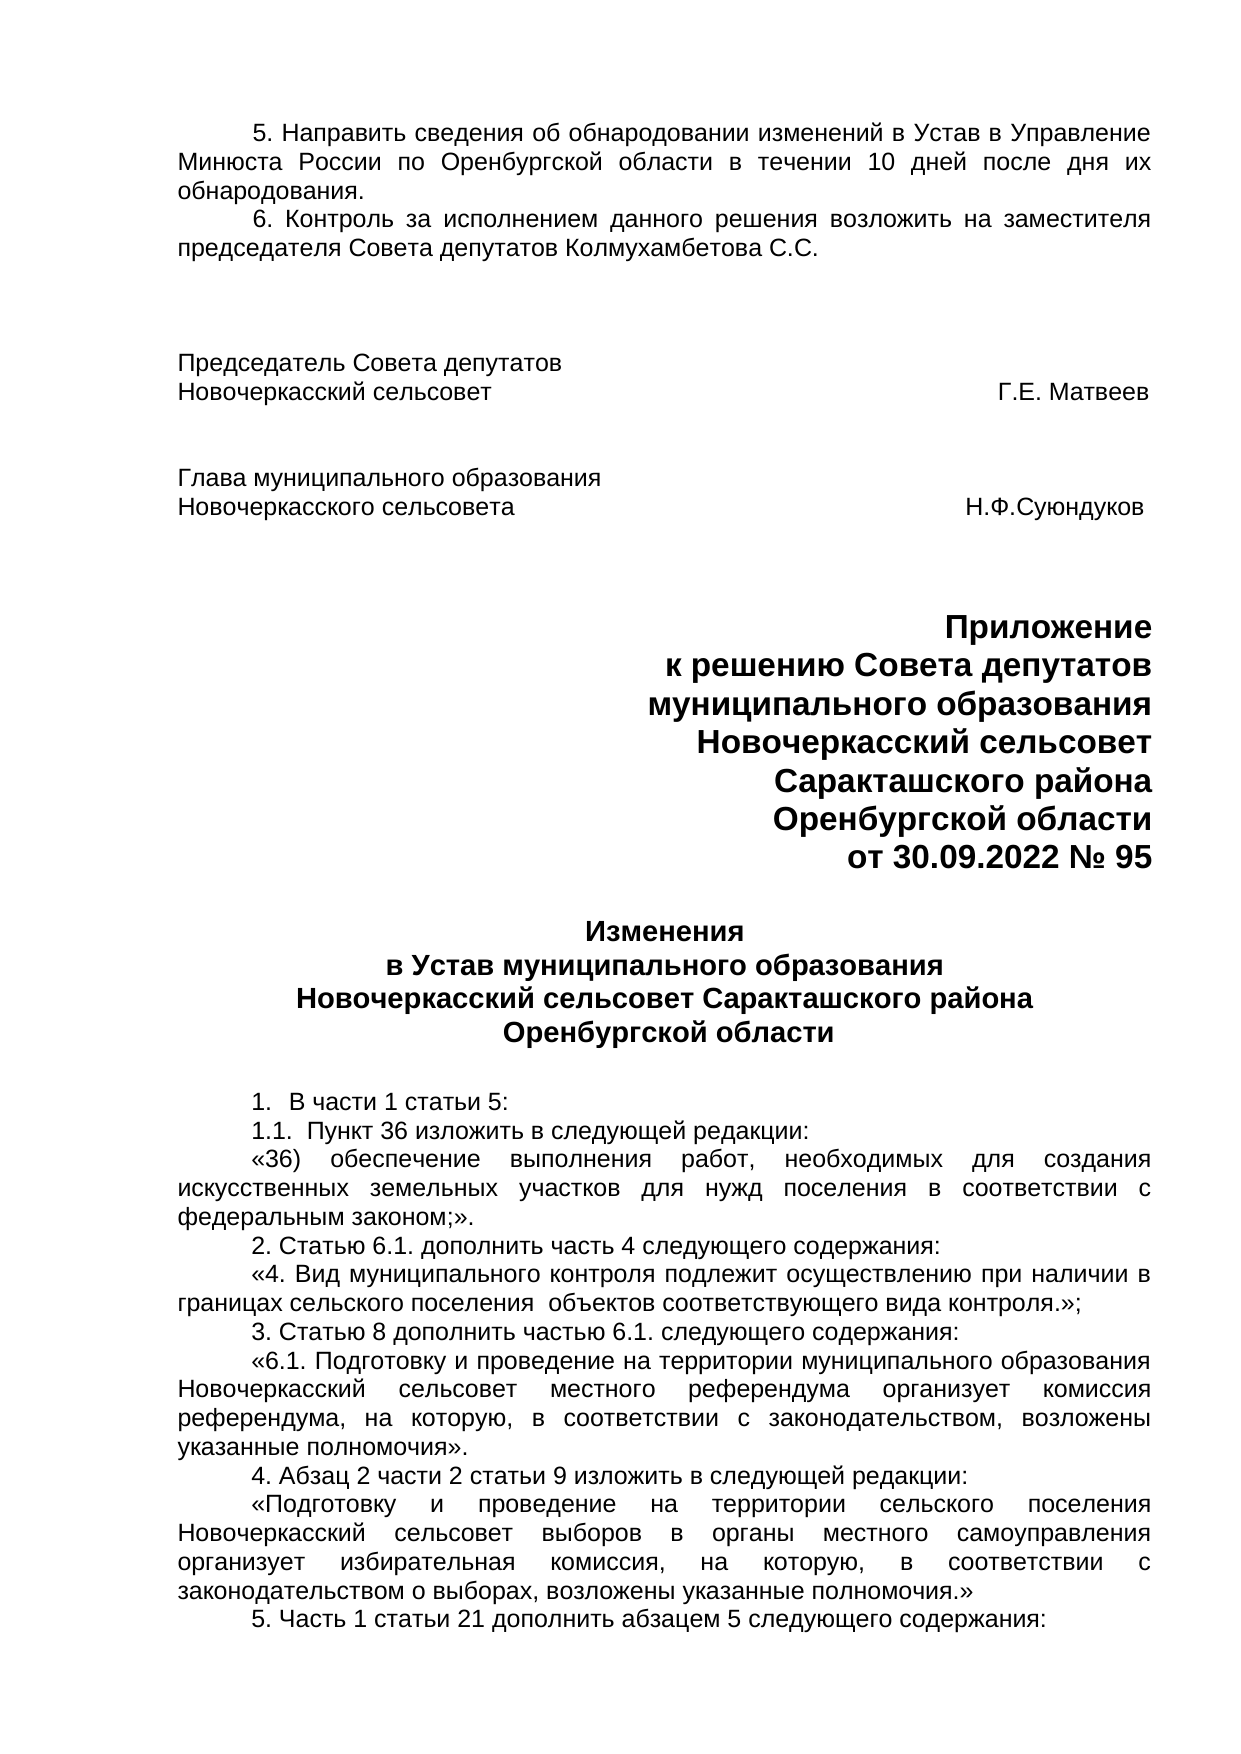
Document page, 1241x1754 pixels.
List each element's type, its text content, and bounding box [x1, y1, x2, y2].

text к решению Совета депутатов [177, 645, 1152, 684]
text от 30.09.2022 № 95 [177, 837, 1152, 876]
text 5. Часть 1 статьи 21 дополнить абзацем 5 следующего содержания: [177, 1604, 1152, 1633]
text 1.1. Пункт 36 изложить в следующей редакции: [177, 1116, 1152, 1144]
text «6.1. Подготовку и проведение на территории муниципального образования Новочеркасский сельсовет местного референдума организует комиссия референдума, на которую, в соответствии с законодательством, возложены указанные полномочия». [177, 1346, 1152, 1461]
text Глава муниципального образования [177, 463, 1152, 492]
text Оренбургской области [177, 799, 1152, 837]
text Новочеркасский сельсовет Г.Е. Матвеев [177, 377, 1152, 406]
text Новочеркасского сельсовета Н.Ф.Суюндуков [177, 492, 1152, 521]
text 6. Контроль за исполнением данного решения возложить на заместителя председателя Совета депутатов Колмухамбетова С.С. [177, 204, 1152, 262]
text Оренбургской области [177, 1015, 1152, 1048]
text «4. Вид муниципального контроля подлежит осуществлению при наличии в границах сельского поселения объектов соответствующего вида контроля.»; [177, 1259, 1152, 1317]
text «36) обеспечение выполнения работ, необходимых для создания искусственных земельных участков для нужд поселения в соответствии с федеральным законом;». [177, 1144, 1152, 1231]
text «Подготовку и проведение на территории сельского поселения Новочеркасский сельсовет выборов в органы местного самоуправления организует избирательная комиссия, на которую, в соответствии с законодательством о выборах, возложены указанные полномочия.» [177, 1489, 1152, 1604]
text 4. Абзац 2 части 2 статьи 9 изложить в следующей редакции: [177, 1461, 1152, 1489]
list В части 1 статьи 5: [251, 1087, 1152, 1116]
text Изменения [177, 914, 1152, 948]
text 3. Статью 8 дополнить частью 6.1. следующего содержания: [177, 1317, 1152, 1346]
text Саракташского района [177, 761, 1152, 799]
text в Устав муниципального образования [177, 948, 1152, 981]
text муниципального образования [177, 684, 1152, 722]
text Новочеркасский сельсовет [177, 722, 1152, 761]
text 5. Направить сведения об обнародовании изменений в Устав в Управление Минюста России по Оренбургской области в течении 10 дней после дня их обнародования. [177, 118, 1152, 204]
text Приложение [177, 607, 1152, 645]
text Новочеркасский сельсовет Саракташского района [177, 981, 1152, 1015]
text 2. Статью 6.1. дополнить часть 4 следующего содержания: [177, 1231, 1152, 1259]
text Председатель Совета депутатов [177, 348, 1152, 377]
